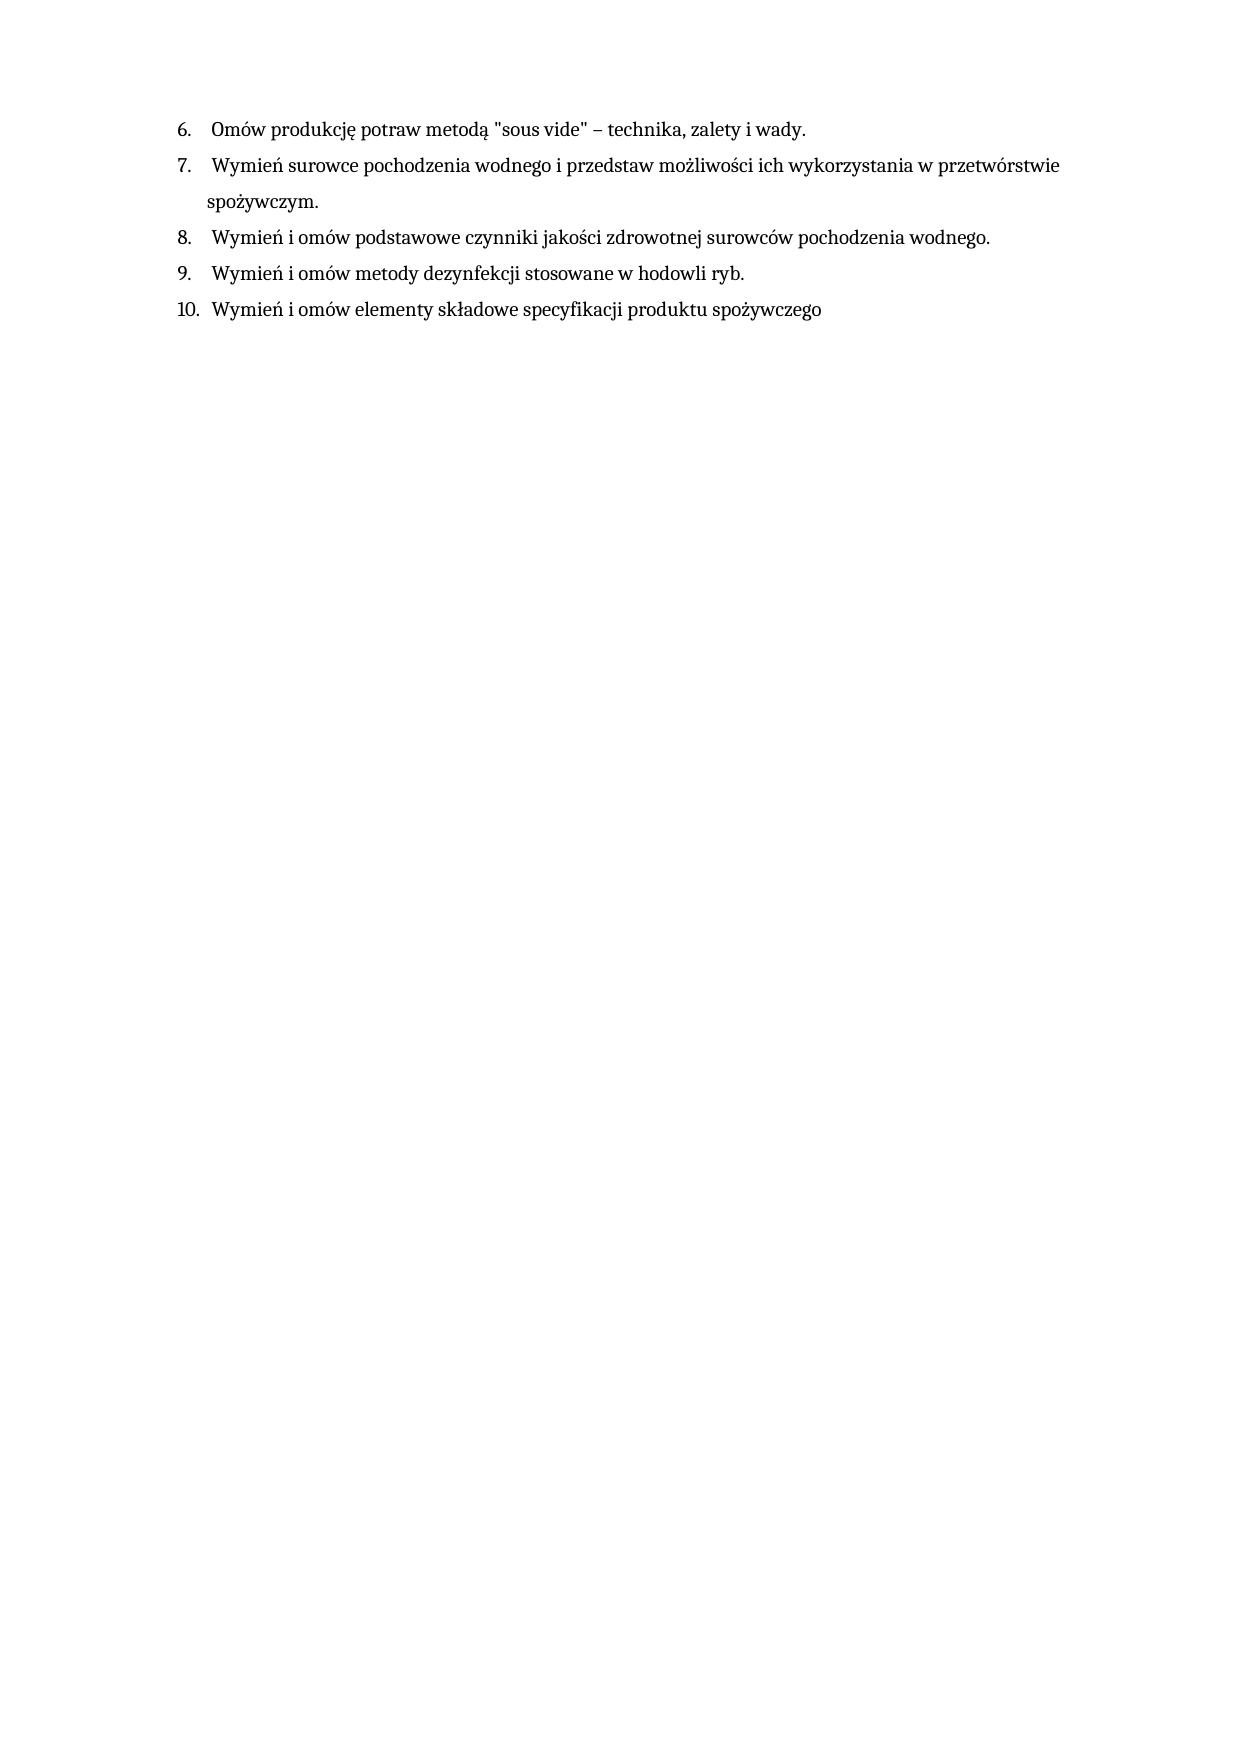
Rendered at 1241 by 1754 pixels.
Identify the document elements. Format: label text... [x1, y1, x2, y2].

list Wymień surowce pochodzenia wodnego i przedstaw możliwości ich wykorzystania w przetwórstwie spożywczym. [177, 154, 1122, 214]
list Wymień i omów elementy składowe specyfikacji produktu spożywczego [177, 298, 1122, 322]
list Omów produkcję potraw metodą "sous vide" – technika, zalety i wady. [177, 118, 1122, 142]
list Wymień i omów metody dezynfekcji stosowane w hodowli ryb. [177, 262, 1122, 286]
list Wymień i omów podstawowe czynniki jakości zdrowotnej surowców pochodzenia wodnego. [177, 226, 1122, 250]
